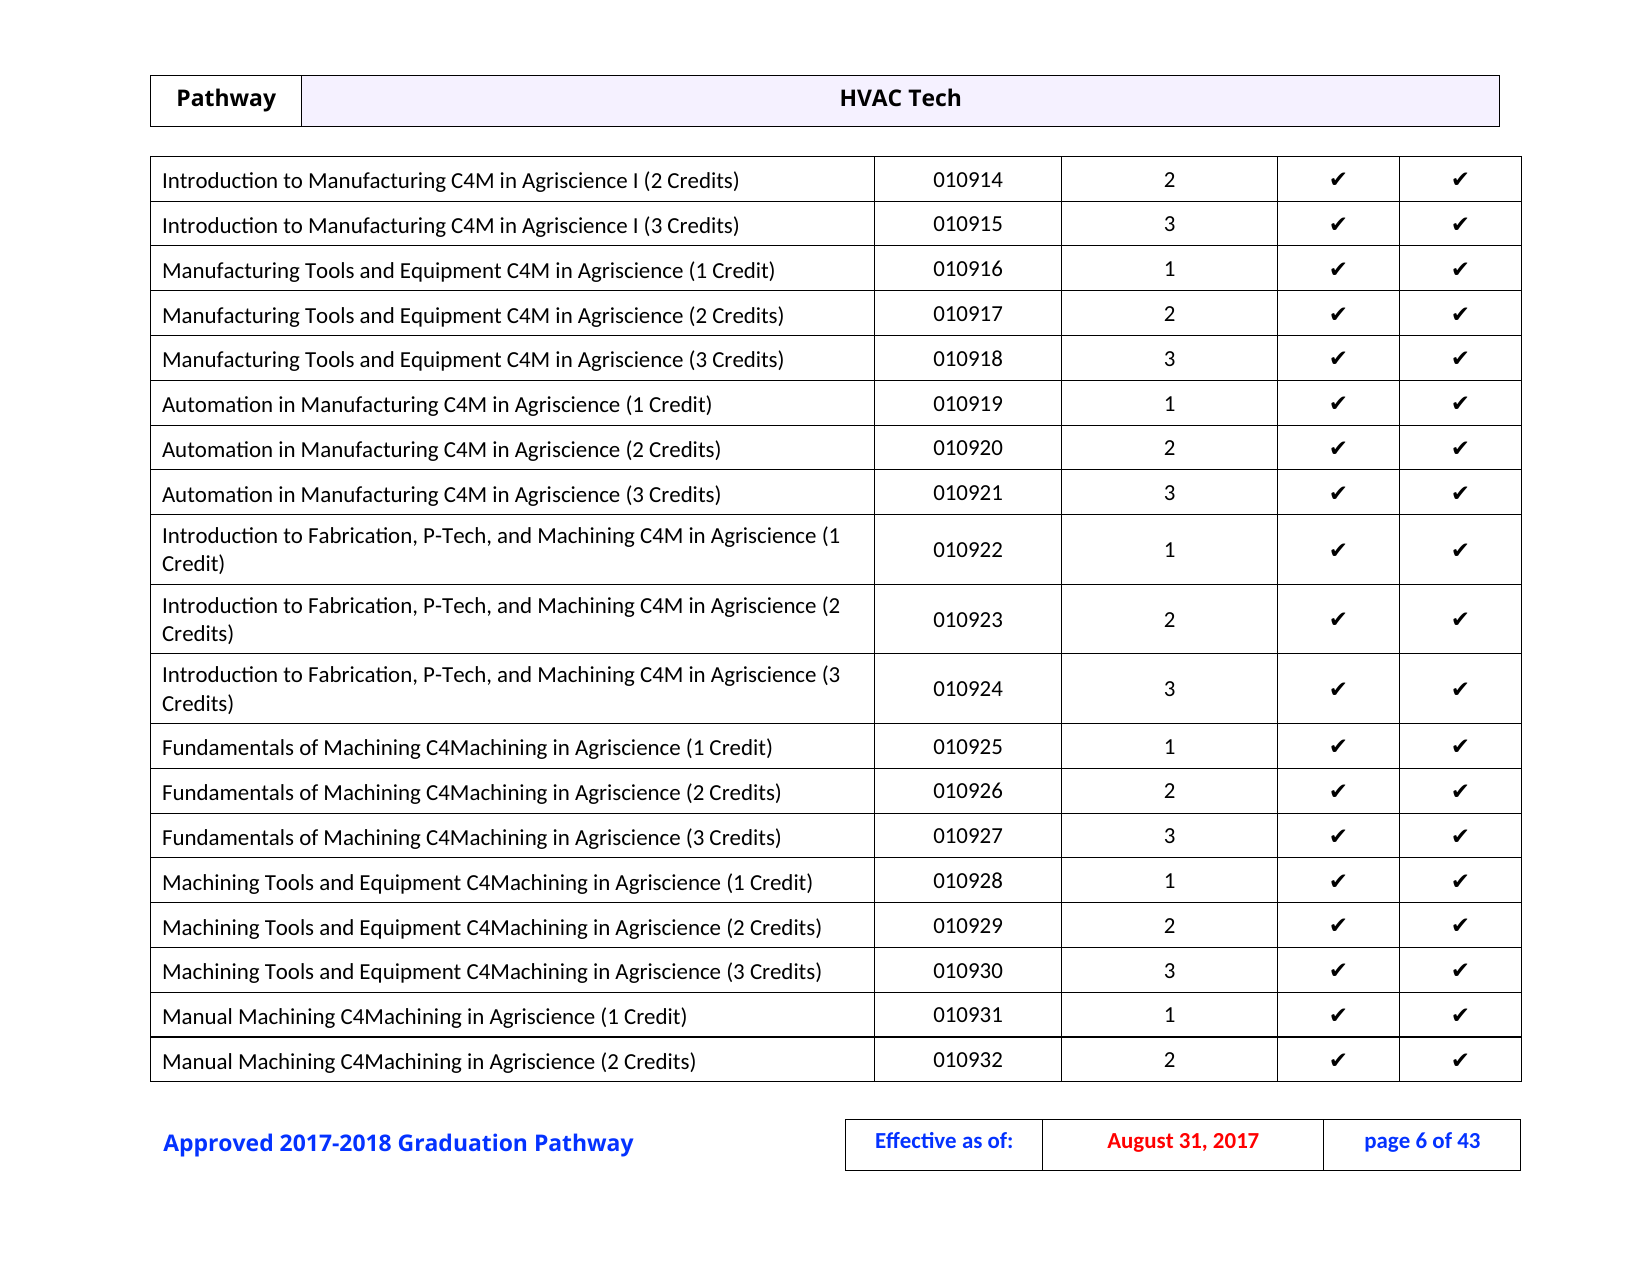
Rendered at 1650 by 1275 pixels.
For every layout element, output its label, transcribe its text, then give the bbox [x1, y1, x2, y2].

table_cell ✔ [1278, 858, 1399, 902]
table_cell Manufacturing Tools and Equipment C4M in Agriscience (3 Credits) [151, 336, 874, 380]
table_cell Introduction to Fabrication, P-Tech, and Machining C4M in Agriscience (1 Credit) [151, 515, 874, 584]
table_cell ✔ [1400, 470, 1521, 514]
table_cell ✔ [1278, 157, 1399, 201]
table_cell Introduction to Manufacturing C4M in Agriscience I (3 Credits) [151, 202, 874, 245]
table_cell Introduction to Fabrication, P-Tech, and Machining C4M in Agriscience (2 Credits) [151, 585, 874, 653]
table_cell ✔ [1278, 470, 1399, 514]
table_cell 1 [1062, 381, 1277, 424]
table_cell ✔ [1400, 336, 1521, 380]
table_cell 2 [1062, 769, 1277, 812]
table_cell 3 [1062, 948, 1277, 992]
table_cell ✔ [1400, 769, 1521, 812]
table_cell ✔ [1400, 515, 1521, 584]
table_cell ✔ [1278, 814, 1399, 857]
table_cell ✔ [1278, 246, 1399, 290]
table_cell Automation in Manufacturing C4M in Agriscience (1 Credit) [151, 381, 874, 424]
table_cell 010923 [875, 585, 1061, 653]
table_cell 010930 [875, 948, 1061, 992]
table_cell ✔ [1278, 336, 1399, 380]
table_cell ✔ [1400, 654, 1521, 723]
table_cell 010917 [875, 291, 1061, 335]
table_cell ✔ [1400, 202, 1521, 245]
table_cell Machining Tools and Equipment C4Machining in Agriscience (3 Credits) [151, 948, 874, 992]
table_cell ✔ [1400, 858, 1521, 902]
table_cell ✔ [1278, 654, 1399, 723]
table_cell 010929 [875, 903, 1061, 947]
table_cell 010914 [875, 157, 1061, 201]
table_cell Machining Tools and Equipment C4Machining in Agriscience (2 Credits) [151, 903, 874, 947]
table_cell Manufacturing Tools and Equipment C4M in Agriscience (2 Credits) [151, 291, 874, 335]
table_cell Introduction to Manufacturing C4M in Agriscience I (2 Credits) [151, 157, 874, 201]
table_cell 010919 [875, 381, 1061, 424]
table_cell ✔ [1400, 993, 1521, 1036]
table_cell Fundamentals of Machining C4Machining in Agriscience (1 Credit) [151, 724, 874, 768]
table_cell 010915 [875, 202, 1061, 245]
table_cell 2 [1062, 585, 1277, 653]
table_cell ✔ [1400, 948, 1521, 992]
table_cell Manual Machining C4Machining in Agriscience (1 Credit) [151, 993, 874, 1036]
table_cell ✔ [1278, 769, 1399, 812]
table_cell 3 [1062, 814, 1277, 857]
table_cell ✔ [1278, 202, 1399, 245]
table_cell ✔ [1400, 246, 1521, 290]
table_cell 010928 [875, 858, 1061, 902]
table_cell 010932 [875, 1038, 1061, 1081]
table_cell Machining Tools and Equipment C4Machining in Agriscience (1 Credit) [151, 858, 874, 902]
table_cell ✔ [1400, 585, 1521, 653]
table_cell 1 [1062, 993, 1277, 1036]
table_cell 2 [1062, 903, 1277, 947]
table_cell ✔ [1278, 1038, 1399, 1081]
table_cell Automation in Manufacturing C4M in Agriscience (2 Credits) [151, 426, 874, 469]
table_cell Manufacturing Tools and Equipment C4M in Agriscience (1 Credit) [151, 246, 874, 290]
table_cell ✔ [1278, 381, 1399, 424]
table_cell 1 [1062, 858, 1277, 902]
table_cell ✔ [1400, 157, 1521, 201]
table_cell 3 [1062, 202, 1277, 245]
table_cell Manual Machining C4Machining in Agriscience (2 Credits) [151, 1038, 874, 1081]
table_cell 010921 [875, 470, 1061, 514]
table_cell ✔ [1278, 724, 1399, 768]
table_cell 010916 [875, 246, 1061, 290]
table_cell ✔ [1278, 515, 1399, 584]
table_cell 010927 [875, 814, 1061, 857]
table_cell ✔ [1278, 903, 1399, 947]
table_cell 3 [1062, 470, 1277, 514]
table_cell ✔ [1400, 724, 1521, 768]
table_cell ✔ [1400, 903, 1521, 947]
table_cell 2 [1062, 291, 1277, 335]
table_cell ✔ [1278, 993, 1399, 1036]
table_cell 2 [1062, 1038, 1277, 1081]
table_cell 010918 [875, 336, 1061, 380]
table_cell 010924 [875, 654, 1061, 723]
table_cell ✔ [1400, 381, 1521, 424]
table_cell 2 [1062, 426, 1277, 469]
table_cell 1 [1062, 724, 1277, 768]
table_cell ✔ [1400, 426, 1521, 469]
table_cell 3 [1062, 654, 1277, 723]
table_cell 3 [1062, 336, 1277, 380]
table_cell ✔ [1278, 948, 1399, 992]
table_cell Fundamentals of Machining C4Machining in Agriscience (2 Credits) [151, 769, 874, 812]
table_cell 010926 [875, 769, 1061, 812]
table_cell 1 [1062, 246, 1277, 290]
table_cell 010925 [875, 724, 1061, 768]
table_cell 010922 [875, 515, 1061, 584]
table_cell 1 [1062, 515, 1277, 584]
table_cell 010931 [875, 993, 1061, 1036]
table_cell 010920 [875, 426, 1061, 469]
table_cell Automation in Manufacturing C4M in Agriscience (3 Credits) [151, 470, 874, 514]
table_cell ✔ [1278, 426, 1399, 469]
table_cell Fundamentals of Machining C4Machining in Agriscience (3 Credits) [151, 814, 874, 857]
table_cell ✔ [1400, 291, 1521, 335]
table_cell ✔ [1278, 585, 1399, 653]
table_cell ✔ [1278, 291, 1399, 335]
table_cell ✔ [1400, 1038, 1521, 1081]
table_cell Introduction to Fabrication, P-Tech, and Machining C4M in Agriscience (3 Credits) [151, 654, 874, 723]
table_cell ✔ [1400, 814, 1521, 857]
table_cell 2 [1062, 157, 1277, 201]
